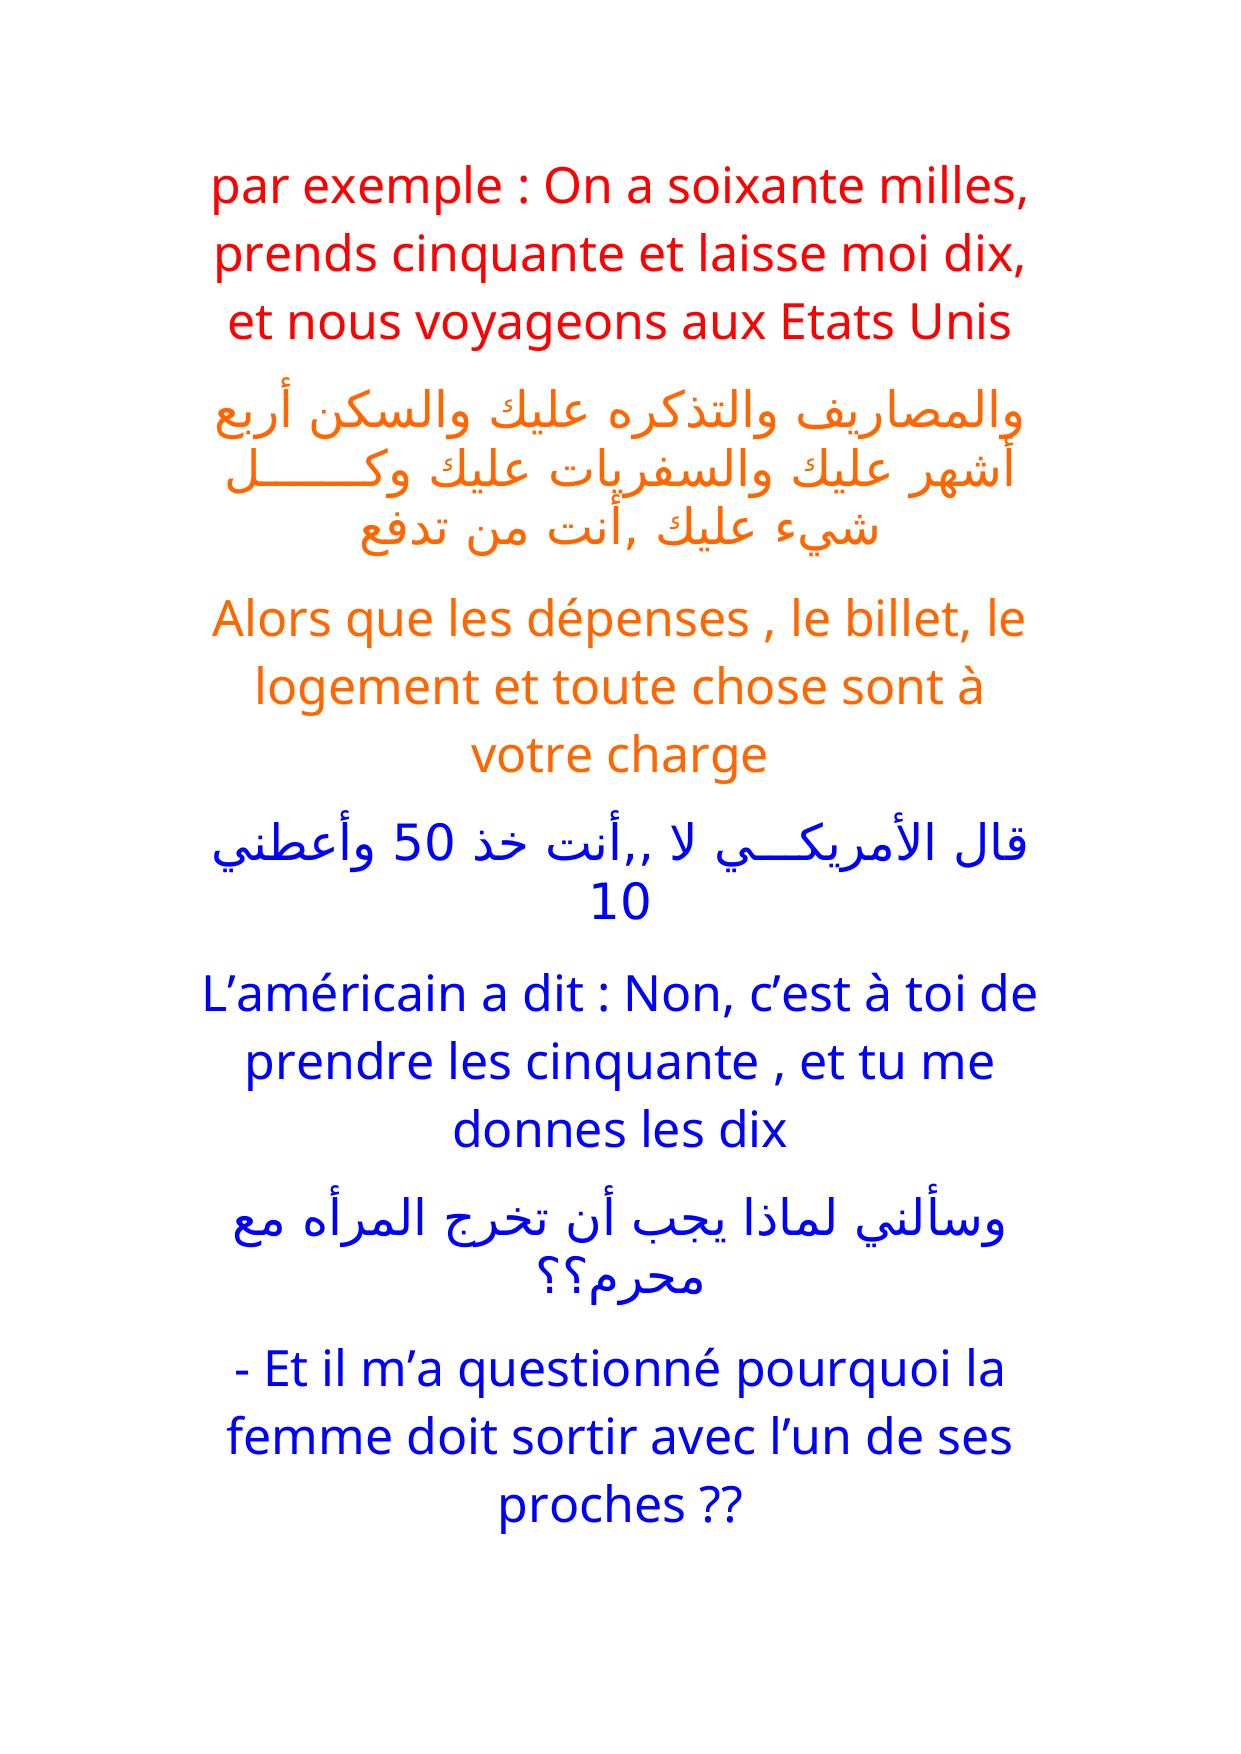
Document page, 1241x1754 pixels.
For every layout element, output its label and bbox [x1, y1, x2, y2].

text [187, 150, 1053, 1564]
